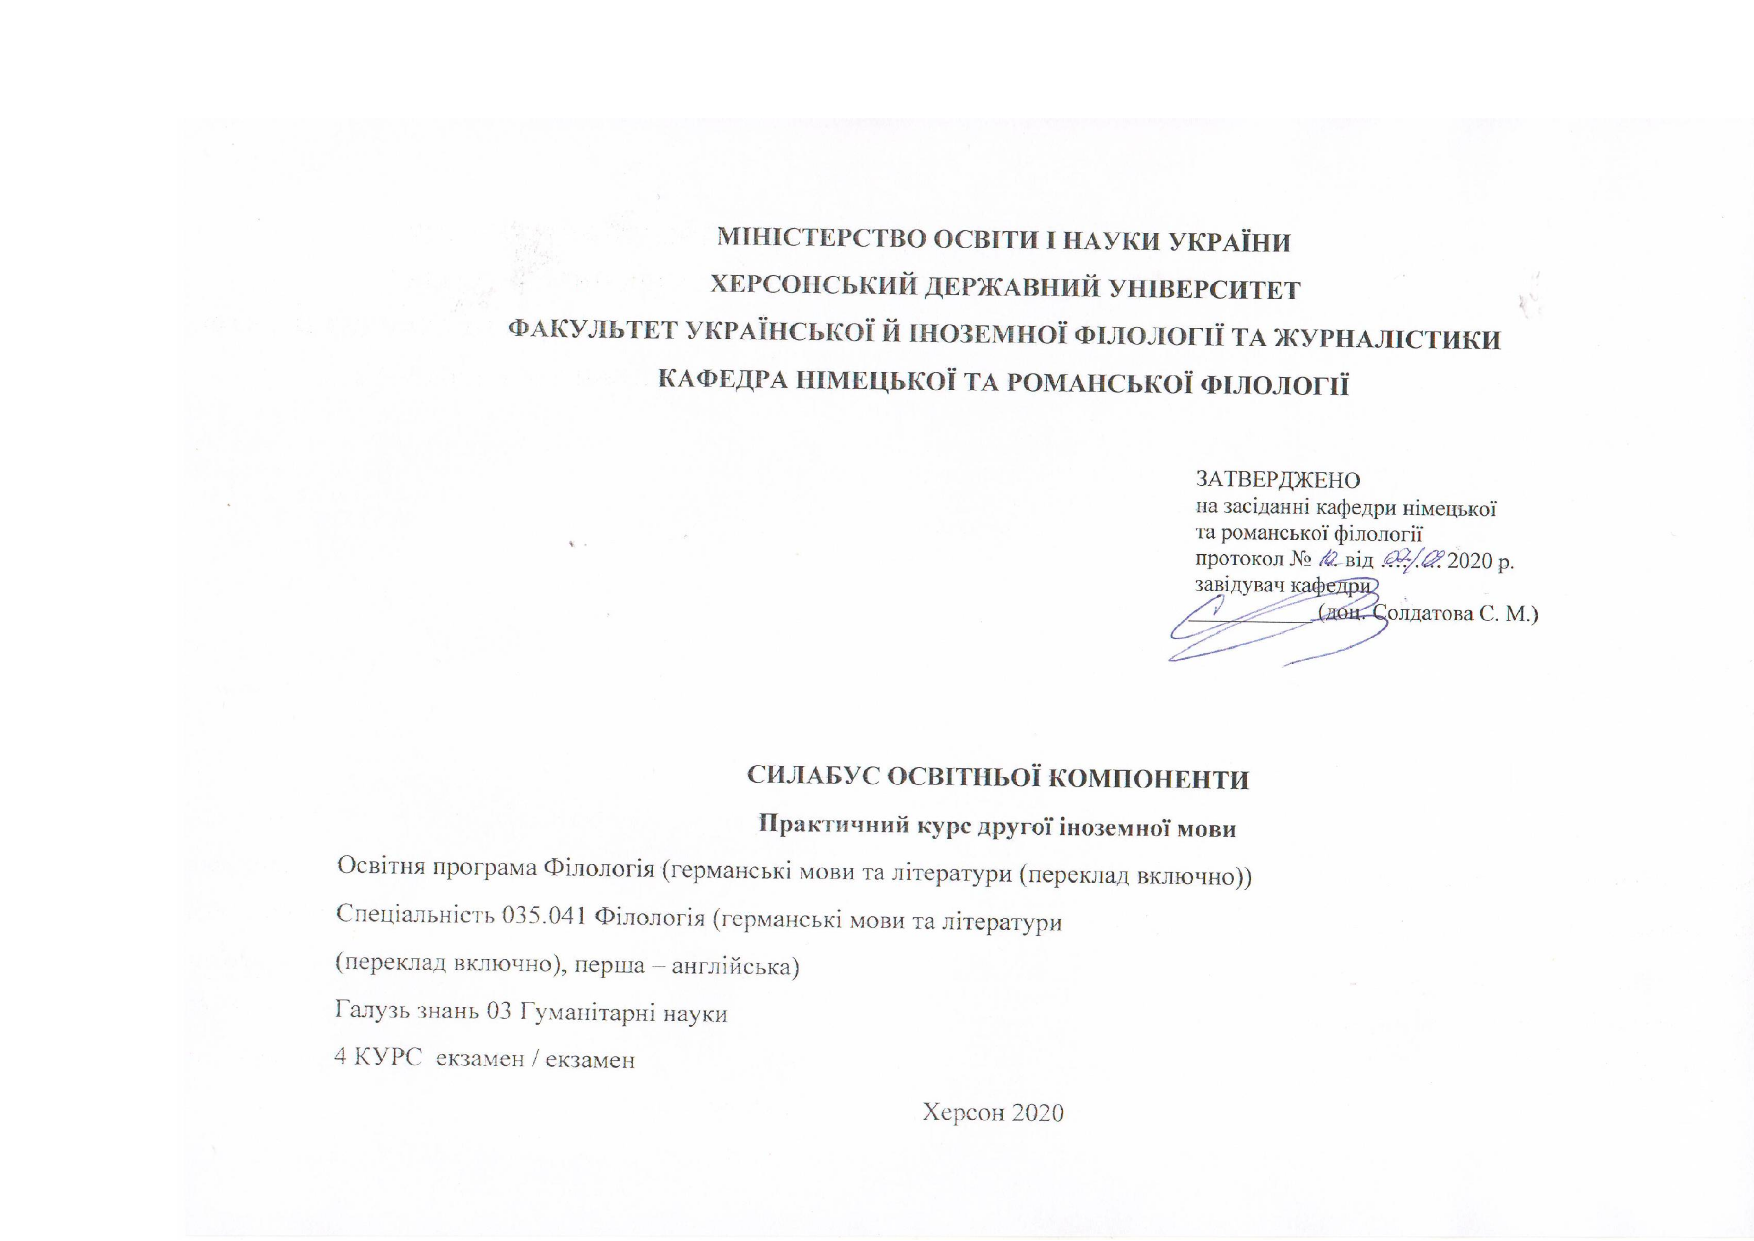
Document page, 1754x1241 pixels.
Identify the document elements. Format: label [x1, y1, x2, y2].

picture [177, 118, 1754, 1240]
